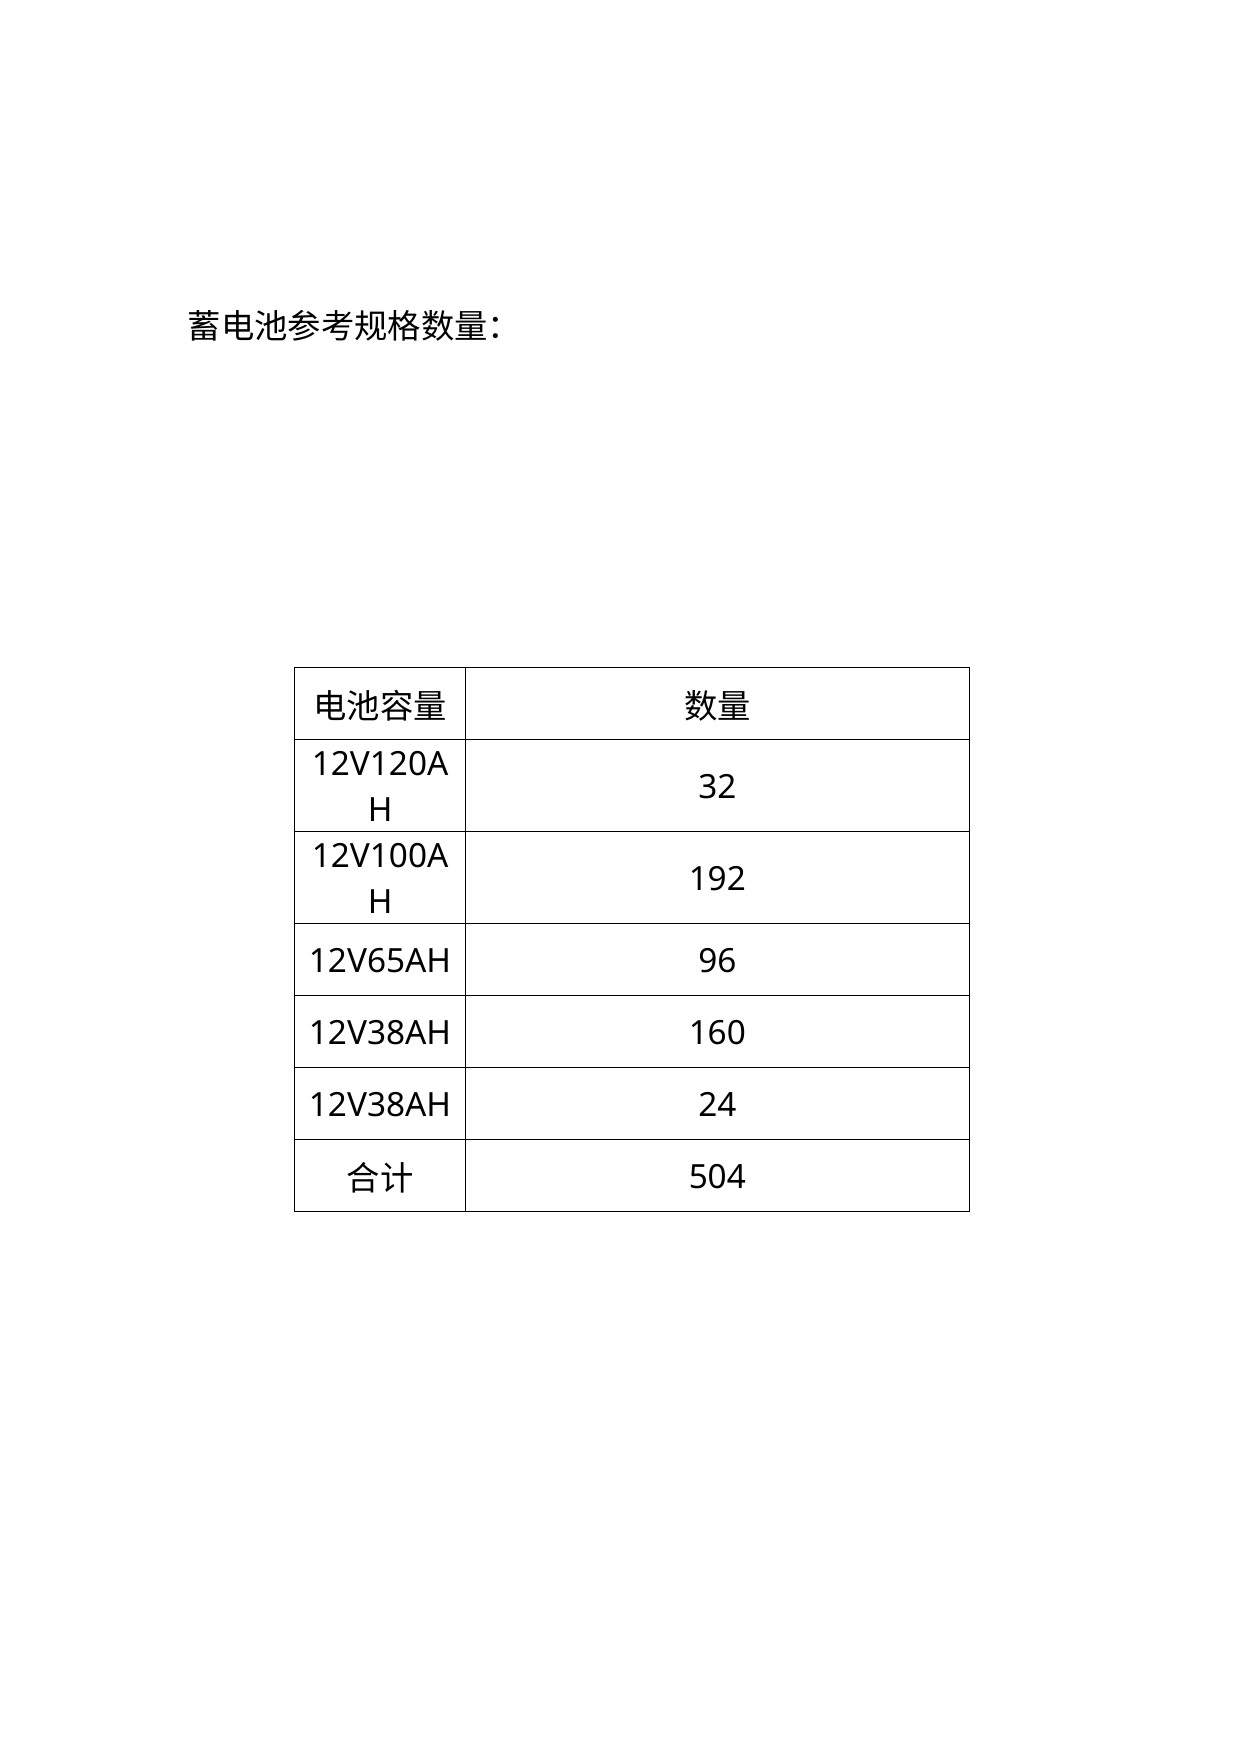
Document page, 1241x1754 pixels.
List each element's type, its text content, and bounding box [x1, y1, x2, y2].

table_cell 504 [466, 1140, 969, 1211]
text 蓄电池参考规格数量： [187, 292, 1053, 357]
table_cell 12V38AH [295, 1068, 465, 1139]
table_cell 24 [466, 1068, 969, 1139]
table_cell 160 [466, 996, 969, 1067]
table_cell 合计 [295, 1140, 465, 1211]
table_cell 12V38AH [295, 996, 465, 1067]
table_cell 12V120AH [295, 740, 465, 831]
table_cell 12V65AH [295, 924, 465, 995]
table_header 数量 [466, 668, 969, 739]
table_cell 12V100AH [295, 832, 465, 923]
table_cell 192 [466, 832, 969, 923]
table_cell 96 [466, 924, 969, 995]
table_header 电池容量 [295, 668, 465, 739]
table_cell 32 [466, 740, 969, 831]
